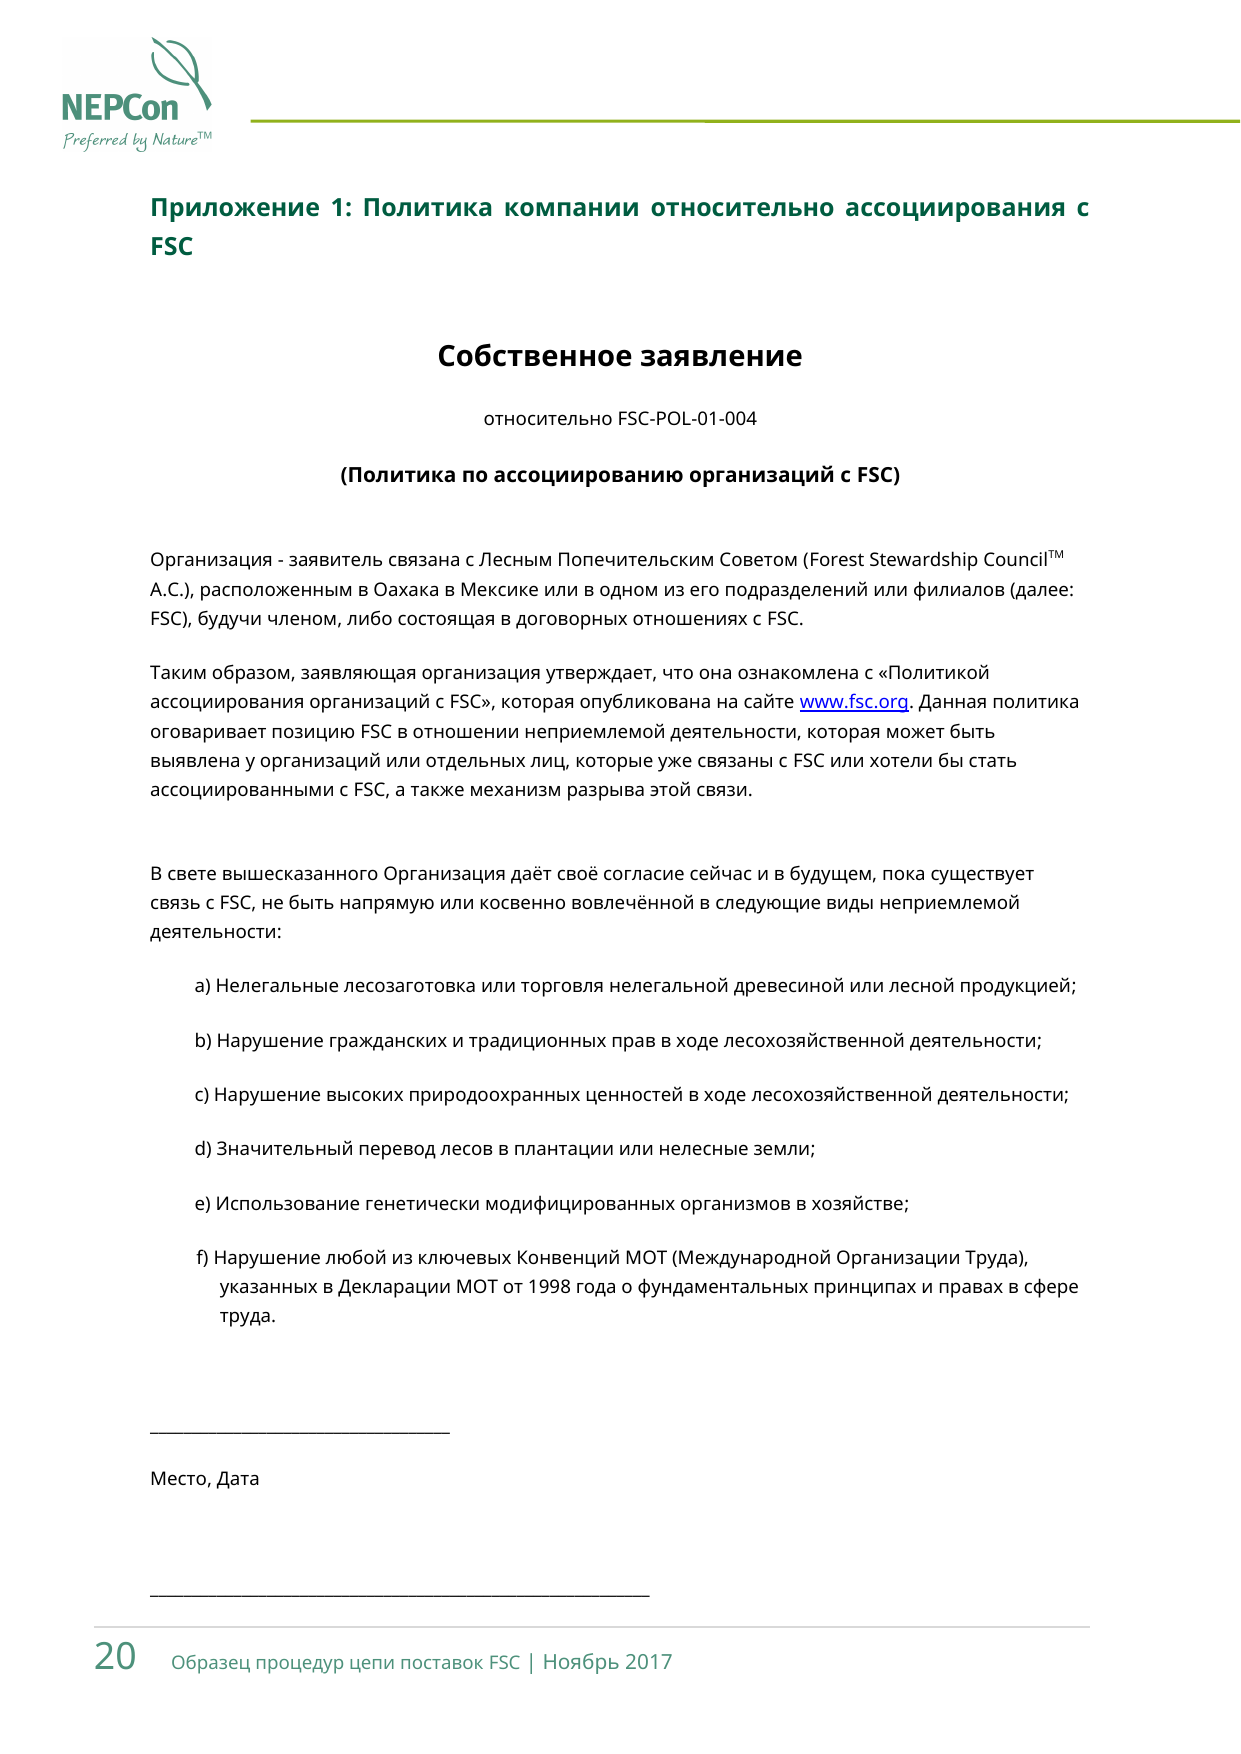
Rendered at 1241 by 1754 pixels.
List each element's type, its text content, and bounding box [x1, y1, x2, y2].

subtitle Приложение 1: Политика компании относительно ассоциирования с FSC [150, 190, 1090, 263]
text b) Нарушение гражданских и традиционных прав в ходе лесохозяйственной деятельности; [194, 1027, 1090, 1053]
picture [62, 37, 212, 152]
text Место, Дата [150, 1466, 1090, 1491]
text Таким образом, заявляющая организация утверждает, что она ознакомлена с «Политикой ассоциирования организаций с FSC», которая опубликована на сайте www.fsc.org. Данная политика оговаривает позицию FSC в отношении неприемлемой деятельности, которая может быть выявлена у организаций или отдельных лиц, которые уже связаны с FSC или хотели бы стать ассоциированными с FSC, а также механизм разрыва этой связи. [150, 659, 1090, 831]
text В свете вышесказанного Организация даёт своё согласие сейчас и в будущем, пока существует связь с FSC, не быть напрямую или косвенно вовлечённой в следующие виды неприемлемой деятельности: [150, 860, 1090, 944]
text ____________________________________ [150, 1411, 1090, 1437]
text a) Нелегальные лесозаготовка или торговля нелегальной древесиной или лесной продукцией; [194, 973, 1090, 998]
text относительно FSC-POL-01-004 [150, 405, 1090, 431]
text f) Нарушение любой из ключевых Конвенций МОТ (Международной Организации Труда), указанных в Декларации МОТ от 1998 года о фундаментальных принципах и правах в сфере труда. [196, 1244, 1090, 1328]
text ____________________________________________________________ [150, 1574, 1090, 1599]
text Собственное заявление [150, 335, 1090, 374]
text d) Значительный перевод лесов в плантации или нелесные земли; [194, 1136, 1090, 1161]
text c) Нарушение высоких природоохранных ценностей в ходе лесохозяйственной деятельности; [194, 1081, 1090, 1107]
text Организация - заявитель связана с Лесным Попечительским Советом (Forest Stewardship CouncilTM A.C.), расположенным в Оахака в Мексике или в одном из его подразделений или филиалов (далее: FSC), будучи членом, либо состоящая в договорных отношениях с FSC. [150, 517, 1090, 631]
text (Политика по ассоциированию организаций с FSC) [150, 460, 1090, 488]
text e) Использование генетически модифицированных организмов в хозяйстве; [194, 1190, 1090, 1215]
